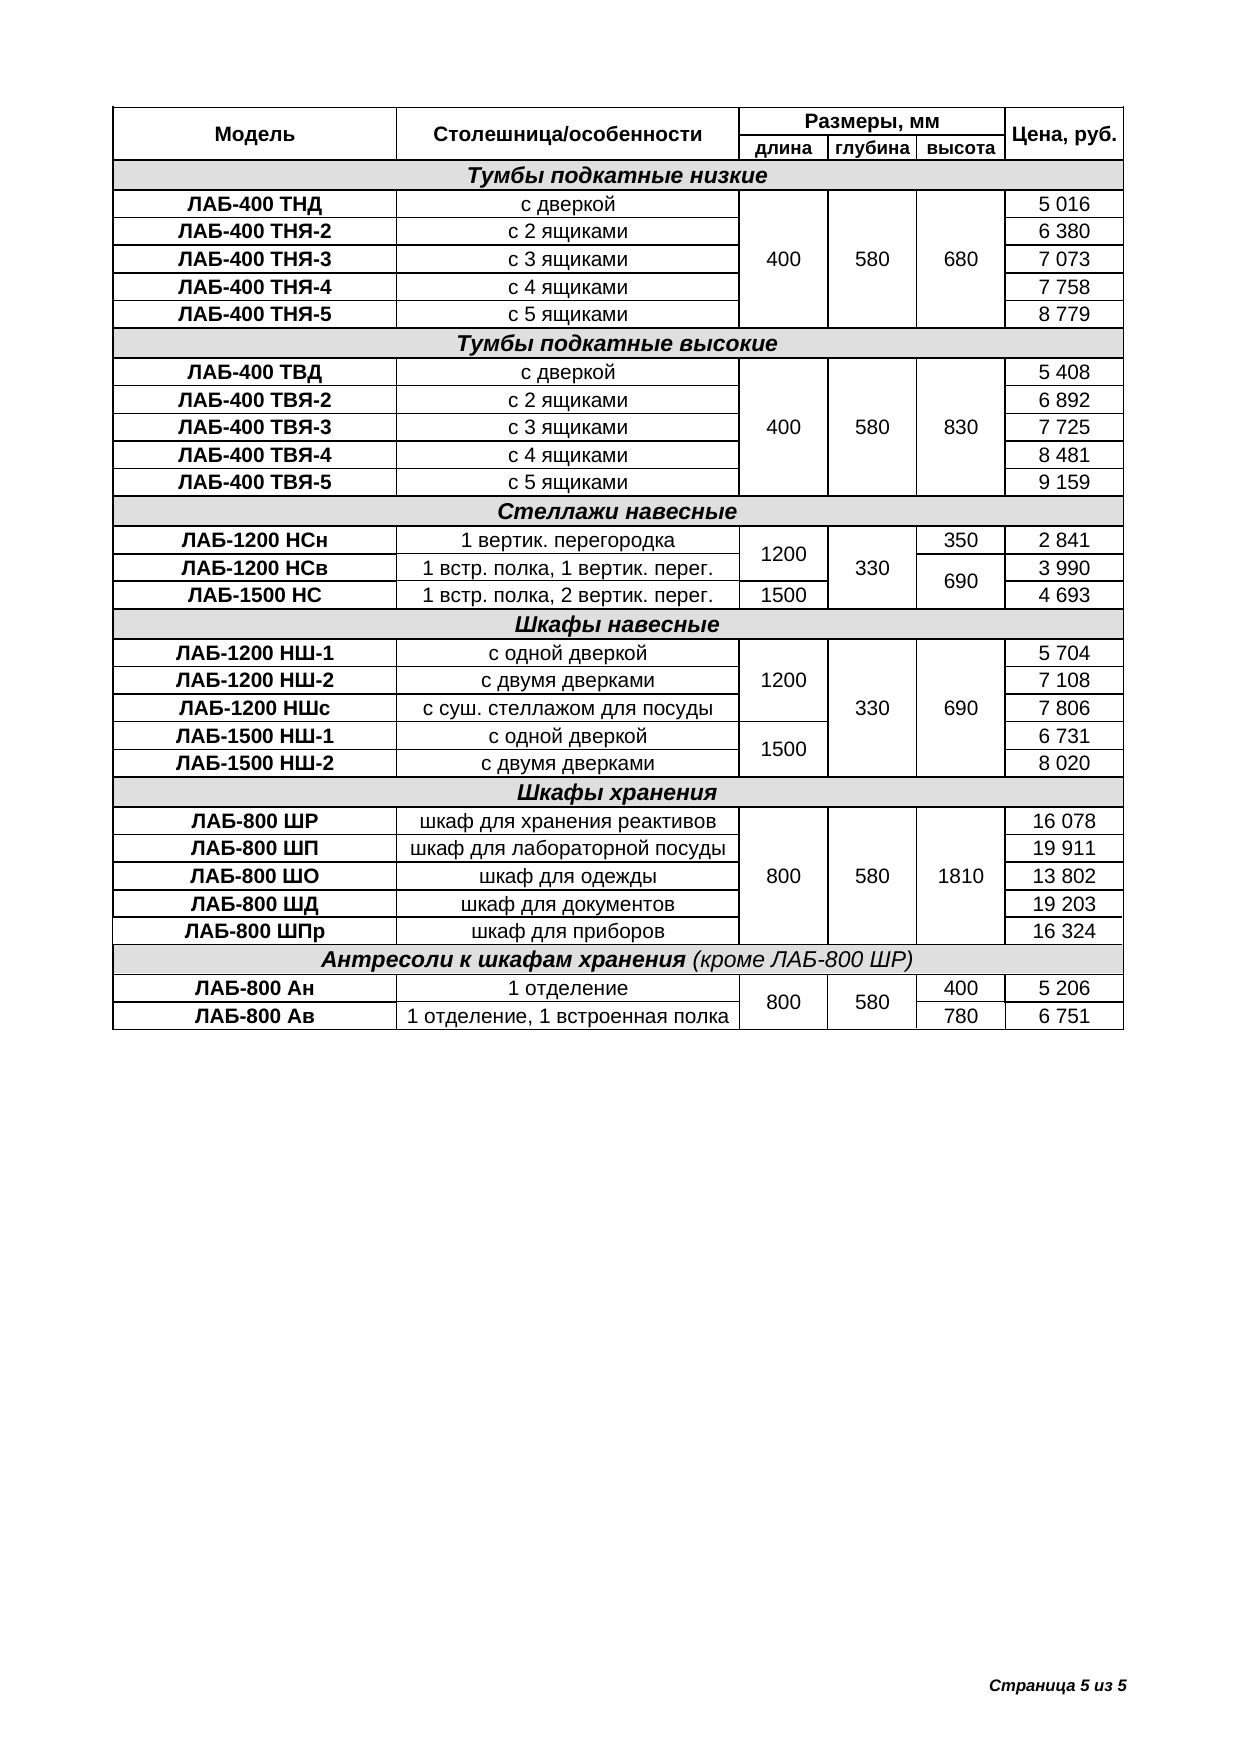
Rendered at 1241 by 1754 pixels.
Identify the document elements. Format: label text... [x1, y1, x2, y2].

table_cell с 4 ящиками [397, 442, 738, 468]
table_cell 6 380 [1006, 218, 1123, 244]
table_cell высота [917, 136, 1004, 159]
table_cell ЛАБ-400 ТВЯ-3 [114, 414, 396, 440]
table_cell ЛАБ-800 ШПр [113, 918, 396, 943]
table_cell ЛАБ-400 ТВЯ-2 [114, 386, 396, 412]
table_cell ЛАБ-400 ТВЯ-4 [114, 442, 396, 468]
table_cell с дверкой [397, 191, 738, 217]
table_cell с суш. стеллажом для посуды [397, 695, 738, 721]
table_cell 690 [917, 640, 1004, 776]
table_cell ЛАБ-400 ТВЯ-5 [114, 469, 396, 495]
table_cell Антресоли к шкафам хранения (кроме ЛАБ-800 ШР) [114, 944, 1123, 973]
table_cell 1 встр. полка, 1 вертик. перег. [397, 554, 739, 580]
table_cell ЛАБ-1500 НШ-2 [114, 750, 396, 776]
table_cell ЛАБ-1200 НШ-1 [114, 640, 396, 666]
table_header Столешница/особенности [397, 108, 738, 159]
table_cell шкаф для одежды [397, 863, 738, 889]
table_cell 400 [740, 191, 827, 327]
table_cell 16 078 [1006, 808, 1123, 834]
table_cell 5 408 [1006, 359, 1123, 385]
table_cell с дверкой [397, 359, 738, 385]
table_cell 580 [828, 975, 917, 1029]
table_cell ЛАБ-800 ШР [114, 808, 396, 834]
table_cell 19 911 [1006, 835, 1123, 861]
table_cell 330 [829, 527, 916, 608]
table_cell 580 [829, 808, 916, 943]
table_cell 13 802 [1006, 863, 1123, 889]
table_cell 400 [917, 975, 1004, 1001]
table_cell 8 481 [1006, 442, 1123, 468]
table_cell с одной дверкой [397, 722, 738, 748]
table_cell 16 324 [1006, 916, 1123, 943]
table_cell шкаф для лабораторной посуды [397, 835, 738, 861]
table_cell 2 841 [1006, 527, 1123, 553]
table_cell ЛАБ-1200 НШс [114, 695, 396, 721]
table_cell 8 779 [1006, 301, 1123, 327]
table_cell 7 758 [1006, 274, 1123, 299]
table_cell Шкафы хранения [114, 778, 1123, 806]
table_cell 19 203 [1006, 891, 1123, 916]
table_cell 6 751 [1006, 1003, 1123, 1029]
table_cell 7 806 [1006, 695, 1123, 721]
table_cell длина [740, 136, 827, 159]
table_cell 6 892 [1006, 386, 1123, 412]
table_cell 7 725 [1006, 414, 1123, 440]
table_cell с 5 ящиками [397, 469, 738, 495]
table_cell 1 вертик. перегородка [397, 527, 739, 553]
table_cell с одной дверкой [397, 640, 738, 666]
table_header Модель [114, 108, 396, 159]
table_cell ЛАБ-400 ТНЯ-3 [114, 246, 396, 272]
table_cell с 2 ящиками [397, 218, 738, 244]
table_cell ЛАБ-800 Ан [114, 975, 396, 1001]
table_cell шкаф для приборов [397, 918, 738, 943]
table_cell Тумбы подкатные низкие [114, 161, 1123, 189]
table_cell 3 990 [1006, 555, 1123, 580]
table_cell 350 [917, 527, 1004, 553]
table_cell с 3 ящиками [397, 414, 738, 440]
table_cell ЛАБ-800 ШО [114, 863, 396, 889]
table_cell с двумя дверками [397, 750, 738, 776]
table_cell 5 206 [1006, 975, 1123, 1001]
table_cell 1 встр. полка, 2 вертик. перег. [397, 581, 739, 608]
table_cell 580 [829, 359, 916, 495]
table_cell Стеллажи навесные [114, 497, 1123, 525]
table_cell 7 073 [1006, 246, 1123, 272]
table_cell шкаф для документов [397, 891, 738, 916]
table_cell 800 [740, 975, 827, 1029]
table_cell 400 [740, 359, 827, 495]
table_cell 800 [740, 808, 827, 943]
table_cell 1810 [917, 808, 1004, 943]
table_cell 5 016 [1006, 191, 1123, 217]
table_cell с 3 ящиками [397, 246, 738, 272]
table_cell 330 [829, 640, 916, 776]
table_cell 8 020 [1006, 750, 1123, 776]
table_cell ЛАБ-1500 НС [114, 582, 396, 608]
table_cell 4 693 [1006, 582, 1123, 608]
table_cell шкаф для хранения реактивов [397, 808, 738, 834]
table_cell ЛАБ-400 ТВД [114, 359, 396, 385]
table_cell ЛАБ-400 ТНД [114, 191, 396, 217]
table_cell 1200 [740, 527, 827, 580]
table_cell Шкафы навесные [114, 610, 1123, 638]
table_cell ЛАБ-800 ШП [114, 835, 396, 861]
table_cell 580 [829, 191, 916, 327]
table_cell 1 отделение, 1 встроенная полка [397, 1002, 739, 1029]
table_cell ЛАБ-1500 НШ-1 [114, 722, 396, 748]
table_cell ЛАБ-800 ШД [114, 891, 396, 916]
table_cell 7 108 [1006, 667, 1123, 693]
table_cell Тумбы подкатные высокие [114, 329, 1123, 357]
table_cell 680 [917, 191, 1004, 327]
table_cell 1500 [740, 582, 827, 608]
table_cell ЛАБ-800 Ав [114, 1003, 396, 1029]
table_cell 1200 [740, 640, 827, 721]
table_cell 6 731 [1006, 722, 1123, 748]
table_cell ЛАБ-400 ТНЯ-5 [114, 301, 396, 327]
table_cell 690 [917, 555, 1004, 608]
table_cell 1500 [740, 722, 827, 776]
table_cell с 5 ящиками [397, 301, 738, 327]
table_cell 780 [917, 1002, 1005, 1029]
table_cell с 2 ящиками [397, 386, 738, 412]
table_cell ЛАБ-1200 НСв [114, 555, 396, 580]
table_cell 1 отделение [397, 975, 739, 1001]
table_cell ЛАБ-400 ТНЯ-4 [114, 274, 396, 299]
table_cell 9 159 [1006, 469, 1123, 495]
table_cell ЛАБ-1200 НСн [114, 527, 396, 553]
table_header Цена, руб. [1006, 108, 1123, 159]
table_cell 5 704 [1006, 640, 1123, 666]
table_cell глубина [829, 136, 916, 159]
table_cell ЛАБ-1200 НШ-2 [114, 667, 396, 693]
table_cell 830 [917, 359, 1004, 495]
table_cell с 4 ящиками [397, 274, 738, 299]
table_cell с двумя дверками [397, 667, 738, 693]
table_cell ЛАБ-400 ТНЯ-2 [114, 218, 396, 244]
table_header Размеры, мм [740, 108, 1004, 134]
